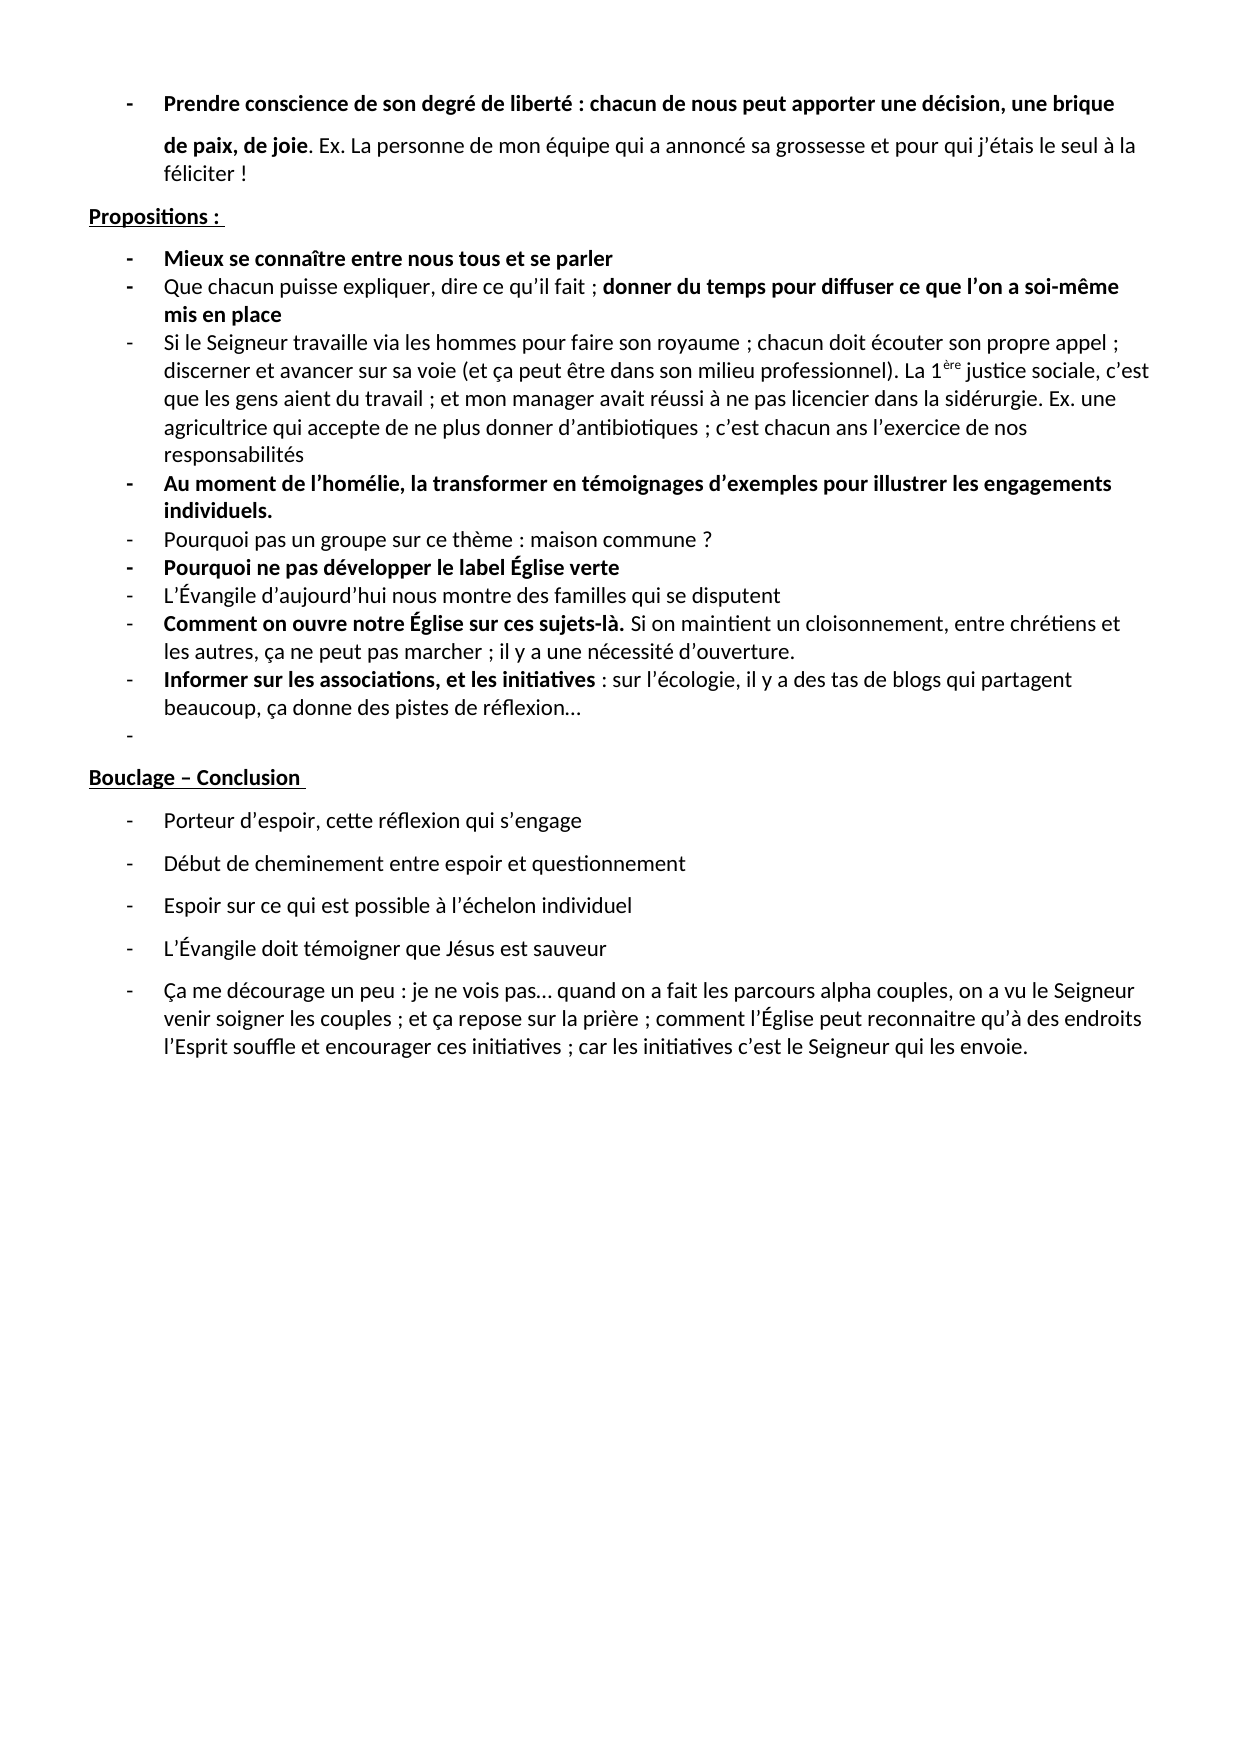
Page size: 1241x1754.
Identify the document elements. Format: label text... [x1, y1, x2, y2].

list Informer sur les associations, et les initiatives : sur l’écologie, il y a des tas de blogs qui partagent beaucoup, ça donne des pistes de réflexion… [126, 665, 1152, 721]
text Bouclage – Conclusion [89, 763, 1152, 791]
list L’Évangile d’aujourd’hui nous montre des familles qui se disputent [126, 581, 1152, 609]
text Propositions : [89, 202, 1152, 230]
list L’Évangile doit témoigner que Jésus est sauveur [126, 934, 1152, 962]
list Au moment de l’homélie, la transformer en témoignages d’exemples pour illustrer les engagements individuels. [126, 469, 1152, 525]
list de paix, de joie. Ex. La personne de mon équipe qui a annoncé sa grossesse et pour qui j’étais le seul à la féliciter ! [164, 131, 1152, 187]
list Pourquoi ne pas développer le label Église verte [126, 553, 1152, 581]
list Début de cheminement entre espoir et questionnement [126, 849, 1152, 877]
list Porteur d’espoir, cette réflexion qui s’engage [126, 806, 1152, 834]
list Mieux se connaître entre nous tous et se parler [126, 244, 1152, 272]
list Pourquoi pas un groupe sur ce thème : maison commune ? [126, 525, 1152, 553]
list Si le Seigneur travaille via les hommes pour faire son royaume ; chacun doit écouter son propre appel ; discerner et avancer sur sa voie (et ça peut être dans son milieu professionnel). La 1ère justice sociale, c’est que les gens aient du travail ; et mon manager avait réussi à ne pas licencier dans la sidérurgie. Ex. une agricultrice qui accepte de ne plus donner d’antibiotiques ; c’est chacun ans l’exercice de nos responsabilités [126, 328, 1152, 469]
list Comment on ouvre notre Église sur ces sujets-là. Si on maintient un cloisonnement, entre chrétiens et les autres, ça ne peut pas marcher ; il y a une nécessité d’ouverture. [126, 609, 1152, 665]
list Que chacun puisse expliquer, dire ce qu’il fait ; donner du temps pour diffuser ce que l’on a soi-même mis en place [126, 272, 1152, 328]
list Ça me décourage un peu : je ne vois pas… quand on a fait les parcours alpha couples, on a vu le Seigneur venir soigner les couples ; et ça repose sur la prière ; comment l’Église peut reconnaitre qu’à des endroits l’Esprit souffle et encourager ces initiatives ; car les initiatives c’est le Seigneur qui les envoie. [126, 976, 1152, 1061]
list Prendre conscience de son degré de liberté : chacun de nous peut apporter une décision, une brique [126, 89, 1152, 117]
list Espoir sur ce qui est possible à l’échelon individuel [126, 891, 1152, 919]
